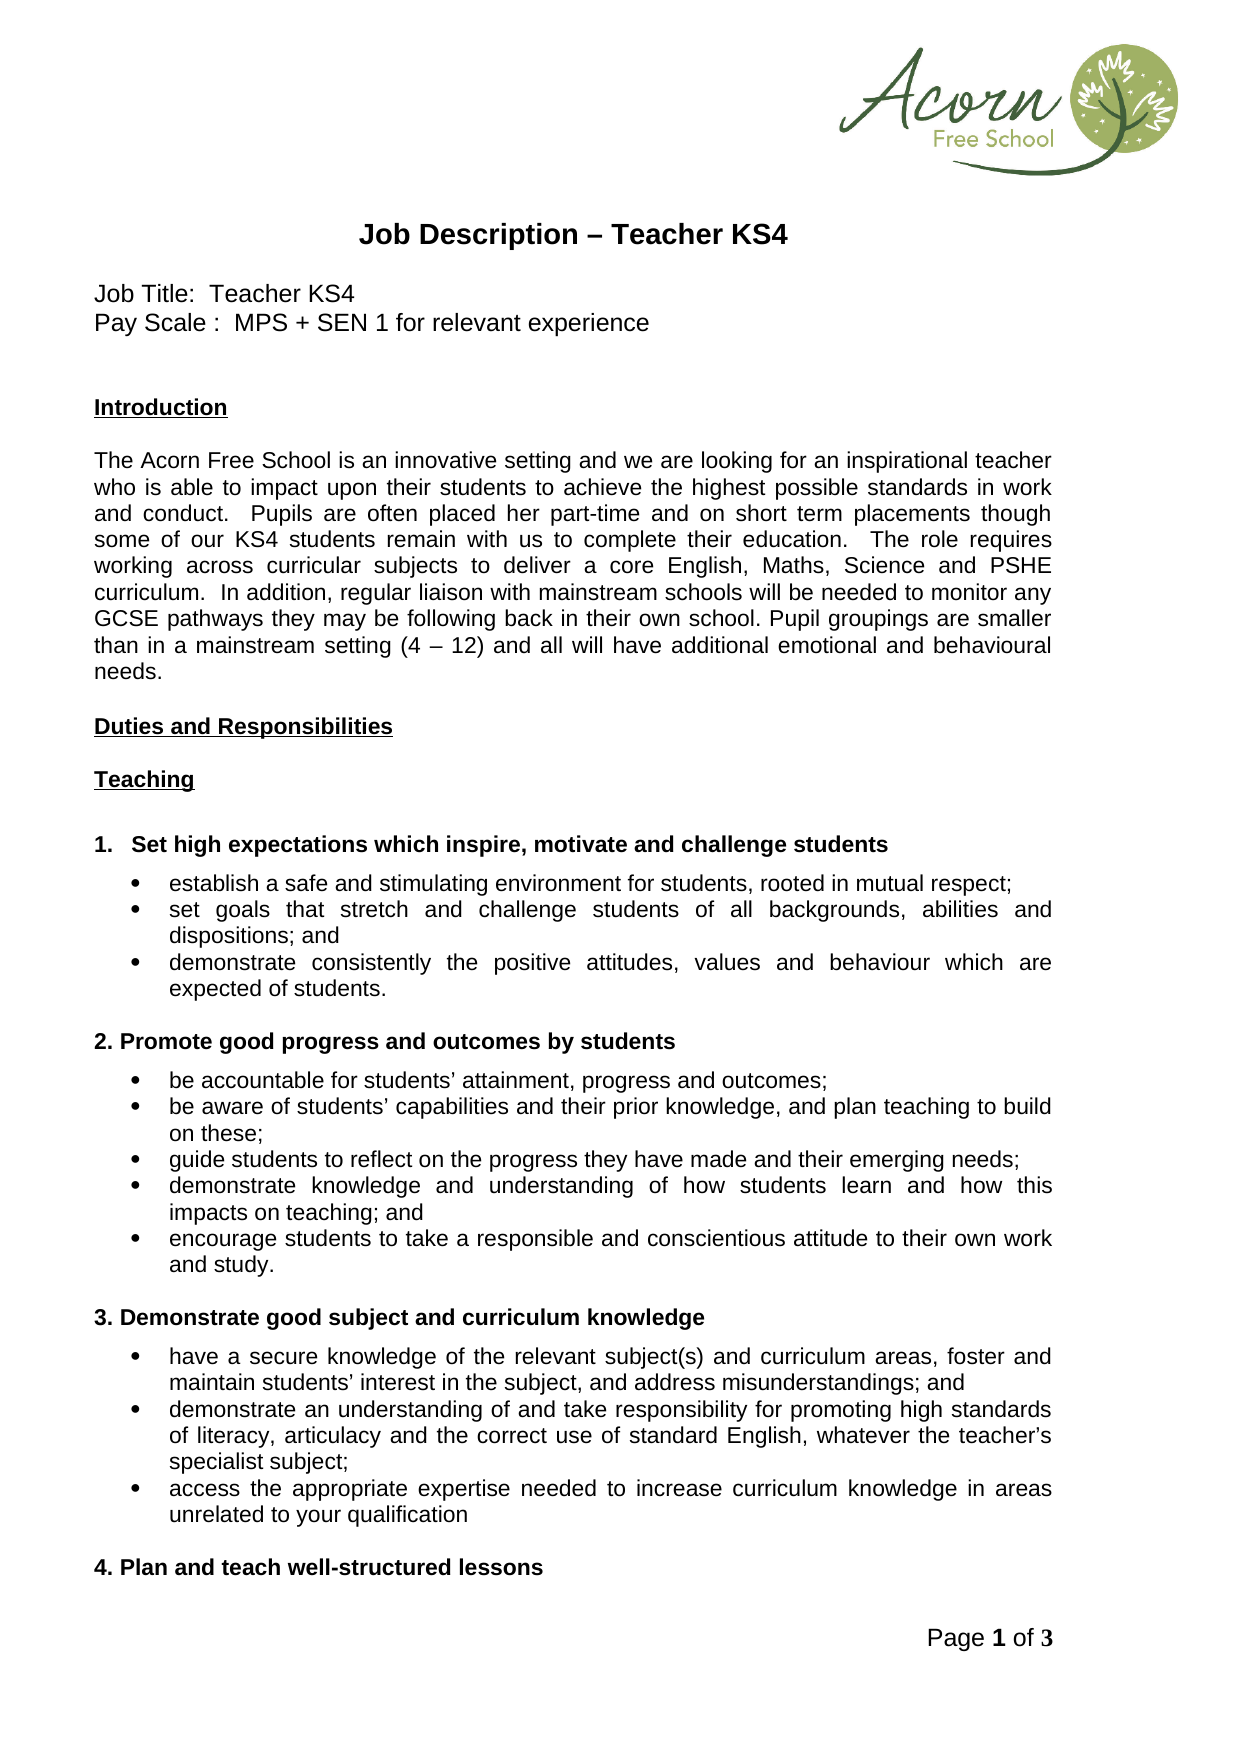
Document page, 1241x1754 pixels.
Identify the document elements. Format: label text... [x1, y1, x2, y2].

list establish a safe and stimulating environment for students, rooted in mutual respect; [131, 870, 1053, 896]
picture [837, 43, 1180, 176]
text Job Title: Teacher KS4 [94, 279, 1053, 308]
text Duties and Responsibilities [94, 713, 1053, 739]
list be aware of students’ capabilities and their prior knowledge, and plan teaching to build on these; [131, 1093, 1053, 1146]
list encourage students to take a responsible and conscientious attitude to their own work and study. [131, 1225, 1053, 1278]
text Pay Scale : MPS + SEN 1 for relevant experience [94, 308, 1053, 337]
list access the appropriate expertise needed to increase curriculum knowledge in areas unrelated to your qualification [131, 1474, 1053, 1527]
list have a secure knowledge of the relevant subject(s) and curriculum areas, foster and maintain students’ interest in the subject, and address misunderstandings; and [131, 1343, 1053, 1396]
text 3. Demonstrate good subject and curriculum knowledge [94, 1304, 1053, 1330]
list Set high expectations which inspire, motivate and challenge students [94, 831, 1053, 857]
text Teaching [94, 766, 1053, 792]
list demonstrate knowledge and understanding of how students learn and how this impacts on teaching; and [131, 1172, 1053, 1225]
list set goals that stretch and challenge students of all backgrounds, abilities and dispositions; and [131, 896, 1053, 949]
list guide students to reflect on the progress they have made and their emerging needs; [131, 1146, 1053, 1172]
text The Acorn Free School is an innovative setting and we are looking for an inspirational teacher who is able to impact upon their students to achieve the highest possible standards in work and conduct. Pupils are often placed her part-time and on short term placements though some of our KS4 students remain with us to complete their education. The role requires working across curricular subjects to deliver a core English, Maths, Science and PSHE curriculum. In addition, regular liaison with mainstream schools will be needed to monitor any GCSE pathways they may be following back in their own school. Pupil groupings are smaller than in a mainstream setting (4 – 12) and all will have additional emotional and behavioural needs. [94, 447, 1053, 684]
text Job Description – Teacher KS4 [94, 217, 1053, 251]
list demonstrate an understanding of and take responsibility for promoting high standards of literacy, articulacy and the correct use of standard English, whatever the teacher’s specialist subject; [131, 1396, 1053, 1474]
text 2. Promote good progress and outcomes by students [94, 1028, 1053, 1054]
list be accountable for students’ attainment, progress and outcomes; [131, 1067, 1053, 1093]
list demonstrate consistently the positive attitudes, values and behaviour which are expected of students. [131, 949, 1053, 1002]
text 4. Plan and teach well-structured lessons [94, 1554, 1053, 1580]
text Introduction [94, 394, 1053, 421]
